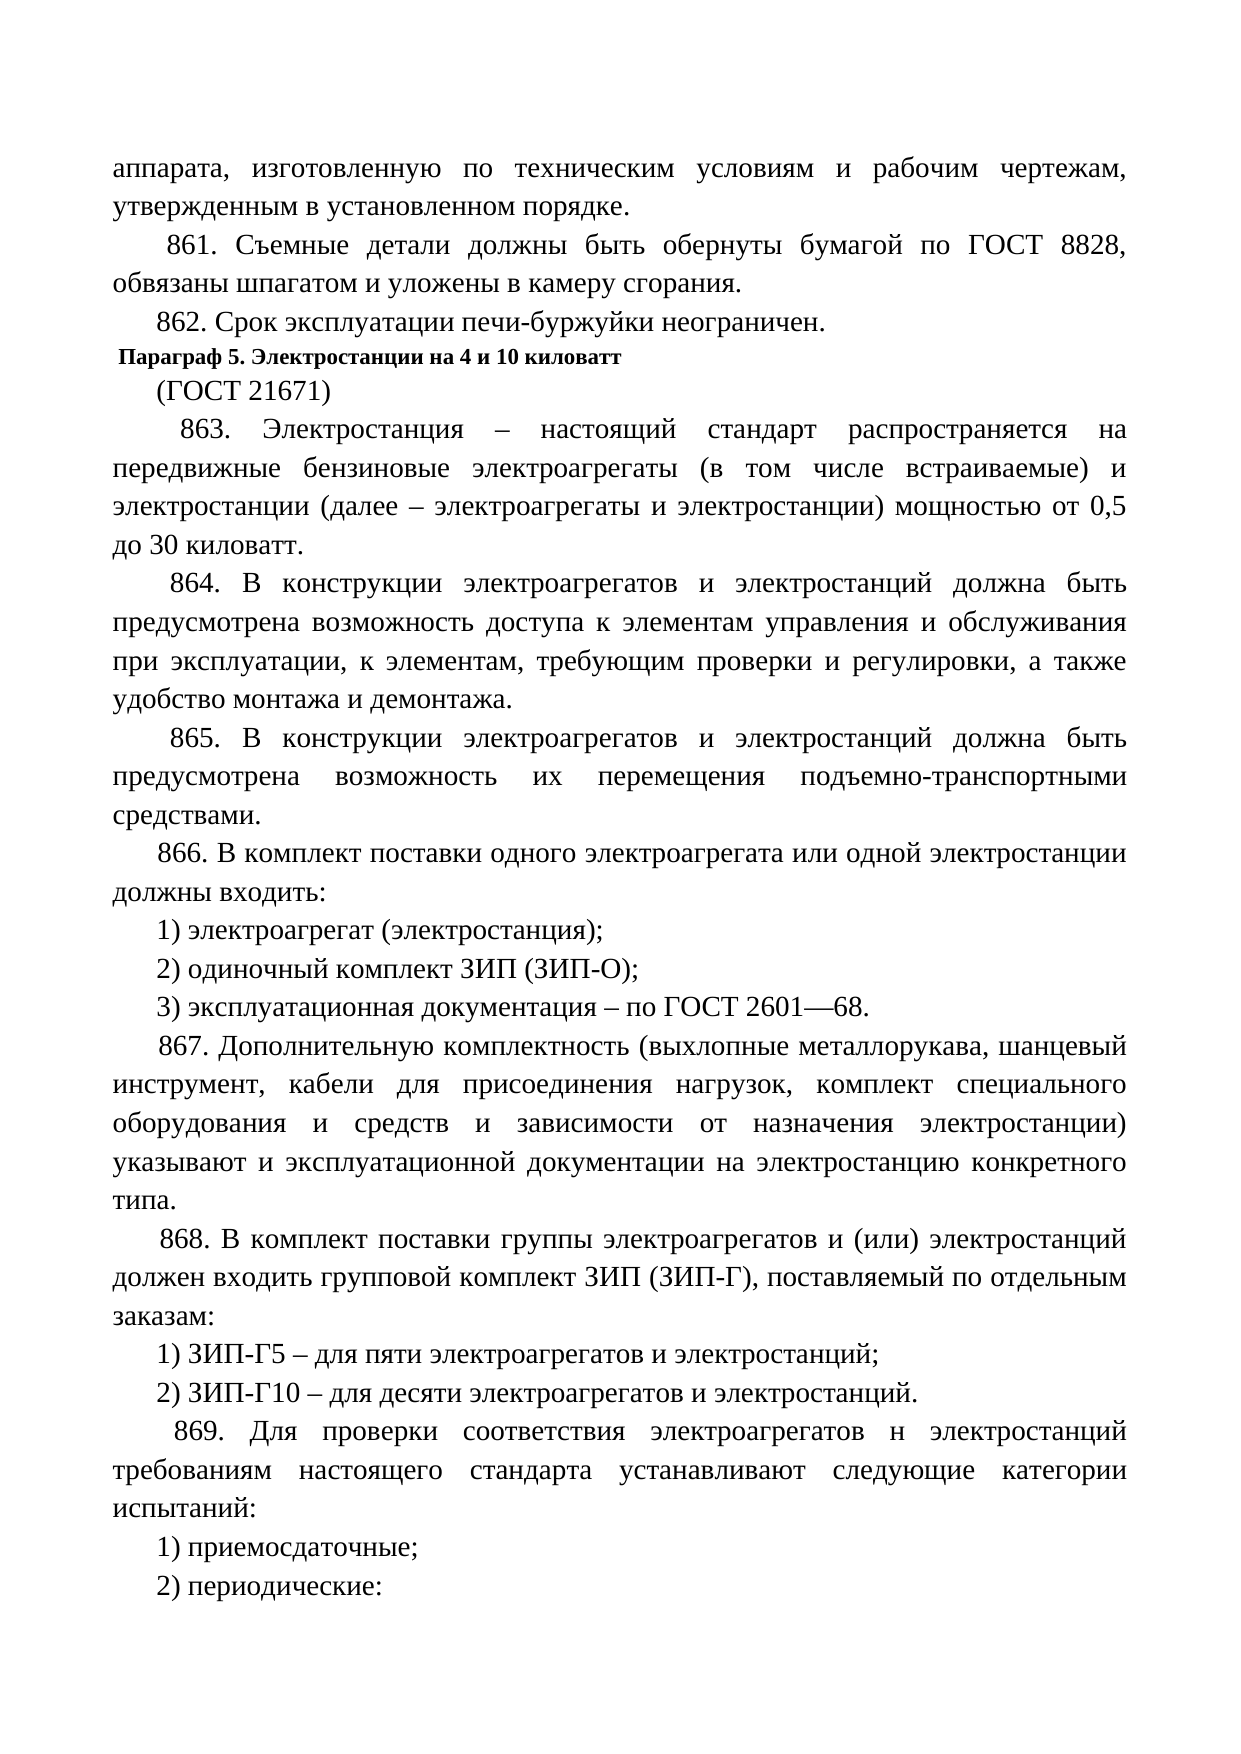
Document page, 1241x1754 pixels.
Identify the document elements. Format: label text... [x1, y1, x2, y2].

text 2) одиночный комплект ЗИП (ЗИП-О); [112, 951, 1128, 984]
text 868. В комплект поставки группы электроагрегатов и (или) электростанций должен входить групповой комплект ЗИП (ЗИП-Г), поставляемый по отдельным заказам: [112, 1221, 1128, 1331]
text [112, 150, 1128, 222]
text 869. Для проверки соответствия электроагрегатов н электростанций требованиям настоящего стандарта устанавливают следующие категории испытаний: [112, 1413, 1128, 1524]
text Параграф 5. Электростанции на 4 и 10 киловатт [112, 343, 1128, 369]
text 861. Съемные детали должны быть обернуты бумагой по ГОСТ 8828, обвязаны шпагатом и уложены в камеру сгорания. [112, 227, 1128, 299]
text 1) электроагрегат (электростанция); [112, 912, 1128, 946]
text 3) эксплуатационная документация – по ГОСТ 2601—68. [112, 989, 1128, 1023]
text (ГОСТ 21671) [112, 373, 1128, 406]
text 1) ЗИП-Г5 – для пяти электроагрегатов и электростанций; [112, 1336, 1128, 1370]
text 864. В конструкции электроагрегатов и электростанций должна быть предусмотрена возможность доступа к элементам управления и обслуживания при эксплуатации, к элементам, требующим проверки и регулировки, а также удобство монтажа и демонтажа. [112, 566, 1128, 715]
text 1) приемосдаточные; [112, 1529, 1128, 1563]
text 2) периодические: [112, 1568, 1128, 1601]
text 2) ЗИП-Г10 – для десяти электроагрегатов и электростанций. [112, 1375, 1128, 1408]
text 862. Срок эксплуатации печи-буржуйки неограничен. [112, 304, 1128, 338]
text 867. Дополнительную комплектность (выхлопные металлорукава, шанцевый инструмент, кабели для присоединения нагрузок, комплект специального оборудования и средств и зависимости от назначения электростанции) указывают и эксплуатационной документации на электростанцию конкретного типа. [112, 1028, 1128, 1216]
text 865. В конструкции электроагрегатов и электростанций должна быть предусмотрена возможность их перемещения подъемно-транспортными средствами. [112, 720, 1128, 830]
text 866. В комплект поставки одного электроагрегата или одной электростанции должны входить: [112, 835, 1128, 907]
text 863. Электростанция – настоящий стандарт распространяется на передвижные бензиновые электроагрегаты (в том числе встраиваемые) и электростанции (далее – электроагрегаты и электростанции) мощностью от 0,5 до 30 киловатт. [112, 411, 1128, 561]
